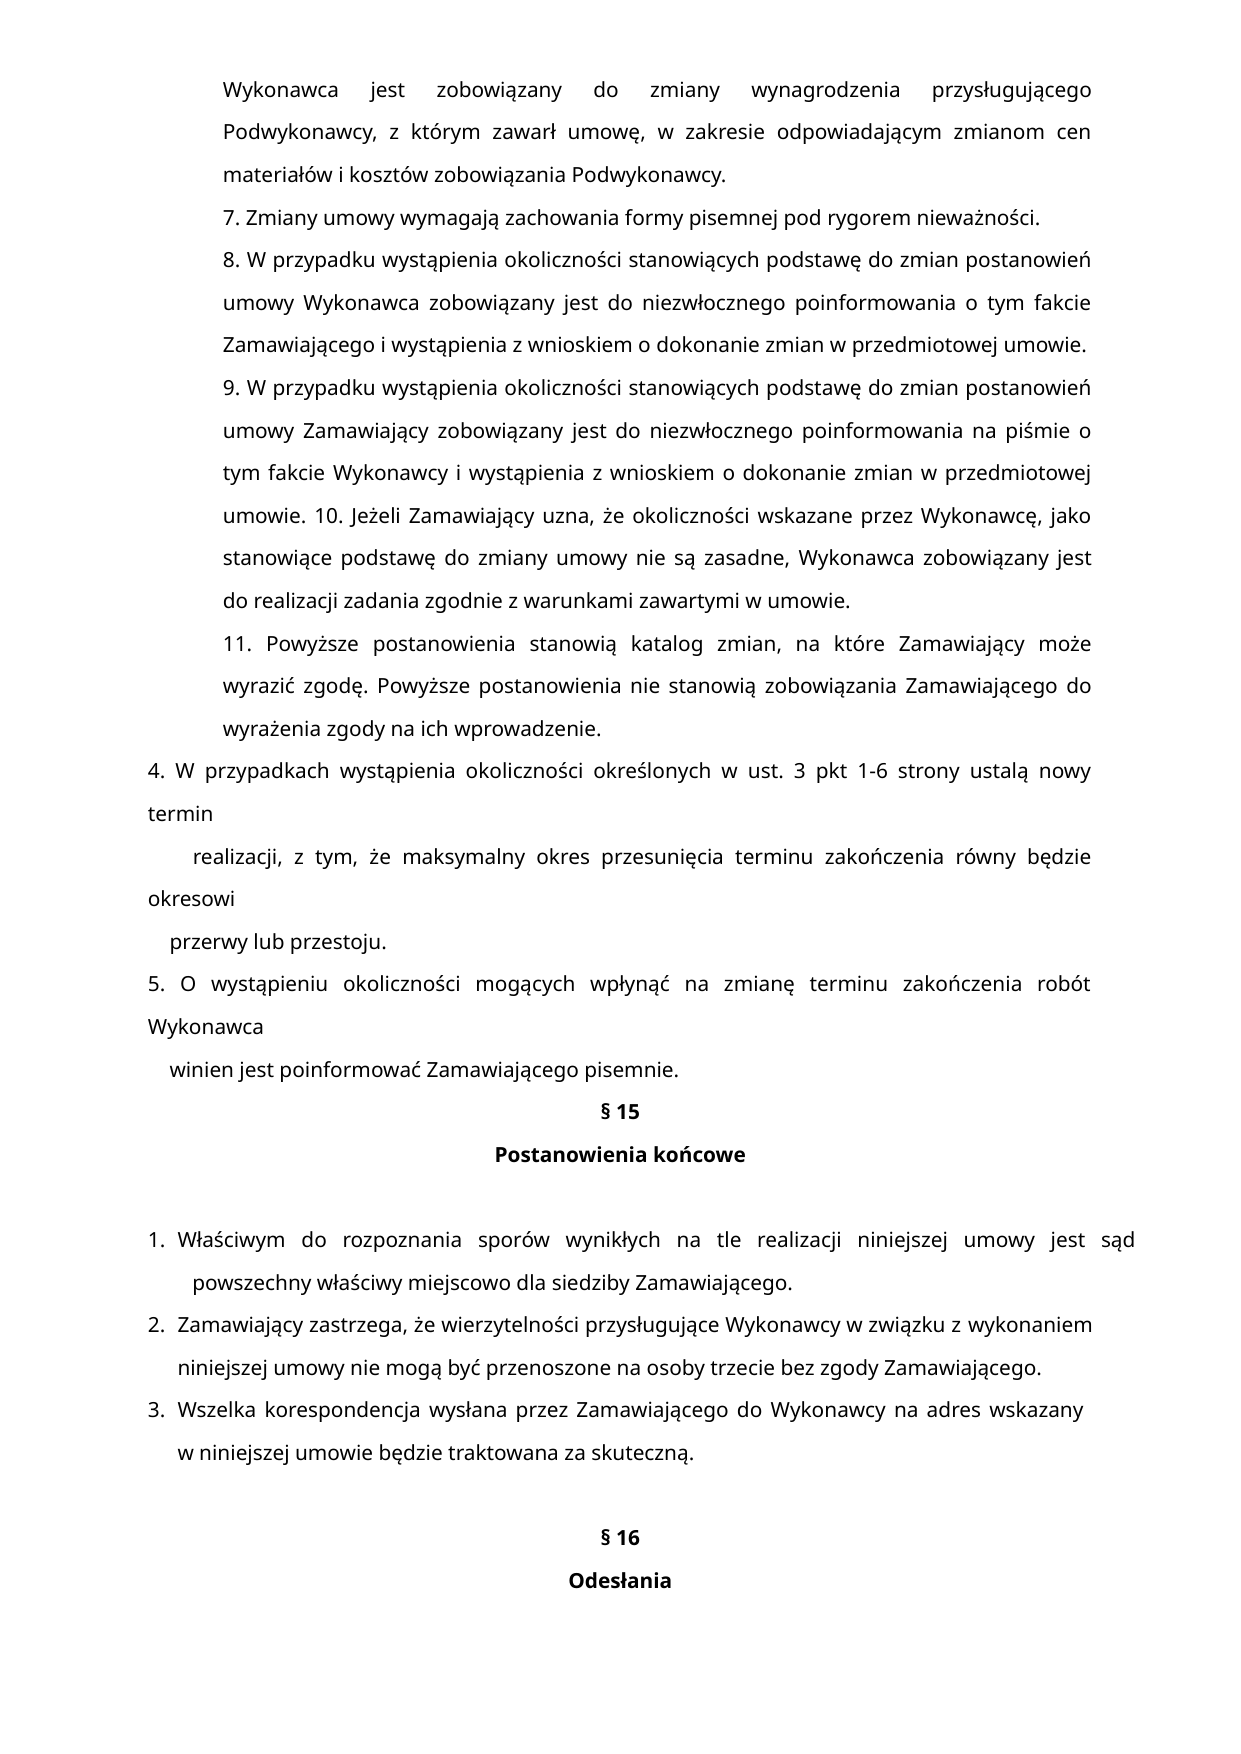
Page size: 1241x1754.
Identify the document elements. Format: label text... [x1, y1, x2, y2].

text 11. Powyższe postanowienia stanowią katalog zmian, na które Zamawiający może wyrazić zgodę. Powyższe postanowienia nie stanowią zobowiązania Zamawiającego do wyrażenia zgody na ich wprowadzenie. [223, 629, 1092, 742]
list Wszelka korespondencja wysłana przez Zamawiającego do Wykonawcy na adres wskazany w niniejszej umowie będzie traktowana za skuteczną. [148, 1396, 1092, 1467]
list Zamawiający zastrzega, że wierzytelności przysługujące Wykonawcy w związku z wykonaniem niniejszej umowy nie mogą być przenoszone na osoby trzecie bez zgody Zamawiającego. [148, 1310, 1092, 1381]
text Odesłania [148, 1566, 1092, 1594]
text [223, 75, 1092, 188]
text 9. W przypadku wystąpienia okoliczności stanowiących podstawę do zmian postanowień umowy Zamawiający zobowiązany jest do niezwłocznego poinformowania na piśmie o tym fakcie Wykonawcy i wystąpienia z wnioskiem o dokonanie zmian w przedmiotowej umowie. 10. Jeżeli Zamawiający uzna, że okoliczności wskazane przez Wykonawcę, jako stanowiące podstawę do zmiany umowy nie są zasadne, Wykonawca zobowiązany jest do realizacji zadania zgodnie z warunkami zawartymi w umowie. [223, 373, 1092, 614]
text 7. Zmiany umowy wymagają zachowania formy pisemnej pod rygorem nieważności. [223, 203, 1092, 231]
text § 15 [148, 1097, 1092, 1126]
text Postanowienia końcowe [148, 1140, 1092, 1168]
text 8. W przypadku wystąpienia okoliczności stanowiących podstawę do zmian postanowień umowy Wykonawca zobowiązany jest do niezwłocznego poinformowania o tym fakcie Zamawiającego i wystąpienia z wnioskiem o dokonanie zmian w przedmiotowej umowie. [223, 245, 1092, 359]
list Właściwym do rozpoznania sporów wynikłych na tle realizacji niniejszej umowy jest sąd powszechny właściwy miejscowo dla siedziby Zamawiającego. [148, 1225, 1137, 1296]
text przerwy lub przestoju. [148, 927, 1092, 955]
text realizacji, z tym, że maksymalny okres przesunięcia terminu zakończenia równy będzie okresowi [148, 842, 1092, 913]
text 5. O wystąpieniu okoliczności mogących wpłynąć na zmianę terminu zakończenia robót Wykonawca [148, 969, 1092, 1041]
text 4. W przypadkach wystąpienia okoliczności określonych w ust. 3 pkt 1-6 strony ustalą nowy termin [148, 757, 1092, 828]
text winien jest poinformować Zamawiającego pisemnie. [148, 1055, 1092, 1083]
text § 16 [148, 1523, 1092, 1552]
